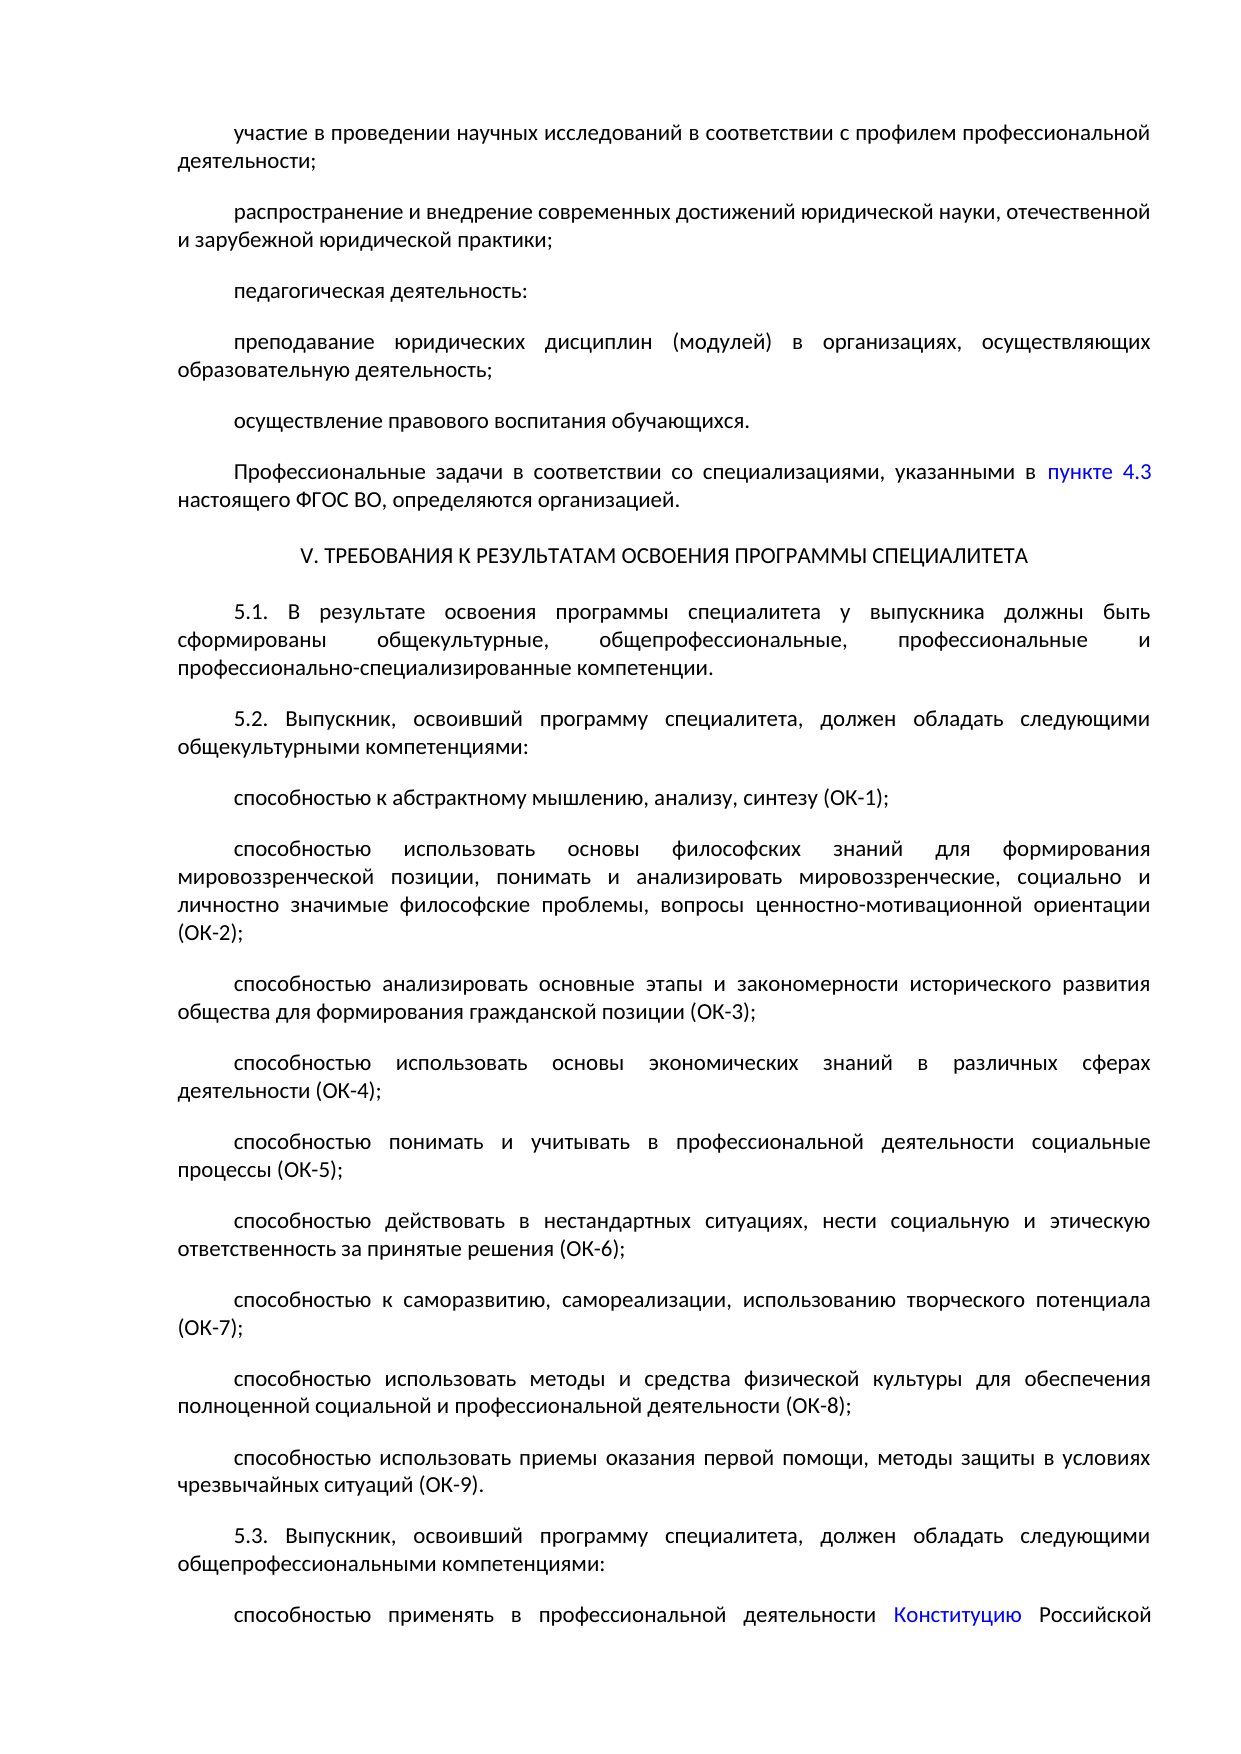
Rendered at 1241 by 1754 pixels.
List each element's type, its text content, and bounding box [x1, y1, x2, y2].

text участие в проведении научных исследований в соответствии с профилем профессиональной деятельности; [177, 118, 1152, 174]
text 5.1. В результате освоения программы специалитета у выпускника должны быть сформированы общекультурные, общепрофессиональные, профессиональные и профессионально-специализированные компетенции. [177, 597, 1152, 681]
text способностью к абстрактному мышлению, анализу, синтезу (ОК-1); [177, 783, 1152, 811]
text способностью использовать основы философских знаний для формирования мировоззренческой позиции, понимать и анализировать мировоззренческие, социально и личностно значимые философские проблемы, вопросы ценностно-мотивационной ориентации (ОК-2); [177, 834, 1152, 946]
text Профессиональные задачи в соответствии со специализациями, указанными в пункте 4.3 настоящего ФГОС ВО, определяются организацией. [177, 457, 1152, 513]
text распространение и внедрение современных достижений юридической науки, отечественной и зарубежной юридической практики; [177, 197, 1152, 253]
text способностью использовать методы и средства физической культуры для обеспечения полноценной социальной и профессиональной деятельности (ОК-8); [177, 1364, 1152, 1420]
text 5.2. Выпускник, освоивший программу специалитета, должен обладать следующими общекультурными компетенциями: [177, 704, 1152, 760]
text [177, 1601, 1152, 1628]
text способностью использовать приемы оказания первой помощи, методы защиты в условиях чрезвычайных ситуаций (ОК-9). [177, 1443, 1152, 1499]
text педагогическая деятельность: [177, 276, 1152, 304]
text способностью использовать основы экономических знаний в различных сферах деятельности (ОК-4); [177, 1048, 1152, 1104]
text способностью к саморазвитию, самореализации, использованию творческого потенциала (ОК-7); [177, 1285, 1152, 1341]
text способностью действовать в нестандартных ситуациях, нести социальную и этическую ответственность за принятые решения (ОК-6); [177, 1206, 1152, 1262]
text способностью анализировать основные этапы и закономерности исторического развития общества для формирования гражданской позиции (ОК-3); [177, 969, 1152, 1025]
text V. ТРЕБОВАНИЯ К РЕЗУЛЬТАТАМ ОСВОЕНИЯ ПРОГРАММЫ СПЕЦИАЛИТЕТА [177, 541, 1152, 569]
text преподавание юридических дисциплин (модулей) в организациях, осуществляющих образовательную деятельность; [177, 327, 1152, 383]
text способностью понимать и учитывать в профессиональной деятельности социальные процессы (ОК-5); [177, 1127, 1152, 1183]
text осуществление правового воспитания обучающихся. [177, 406, 1152, 434]
text 5.3. Выпускник, освоивший программу специалитета, должен обладать следующими общепрофессиональными компетенциями: [177, 1522, 1152, 1578]
